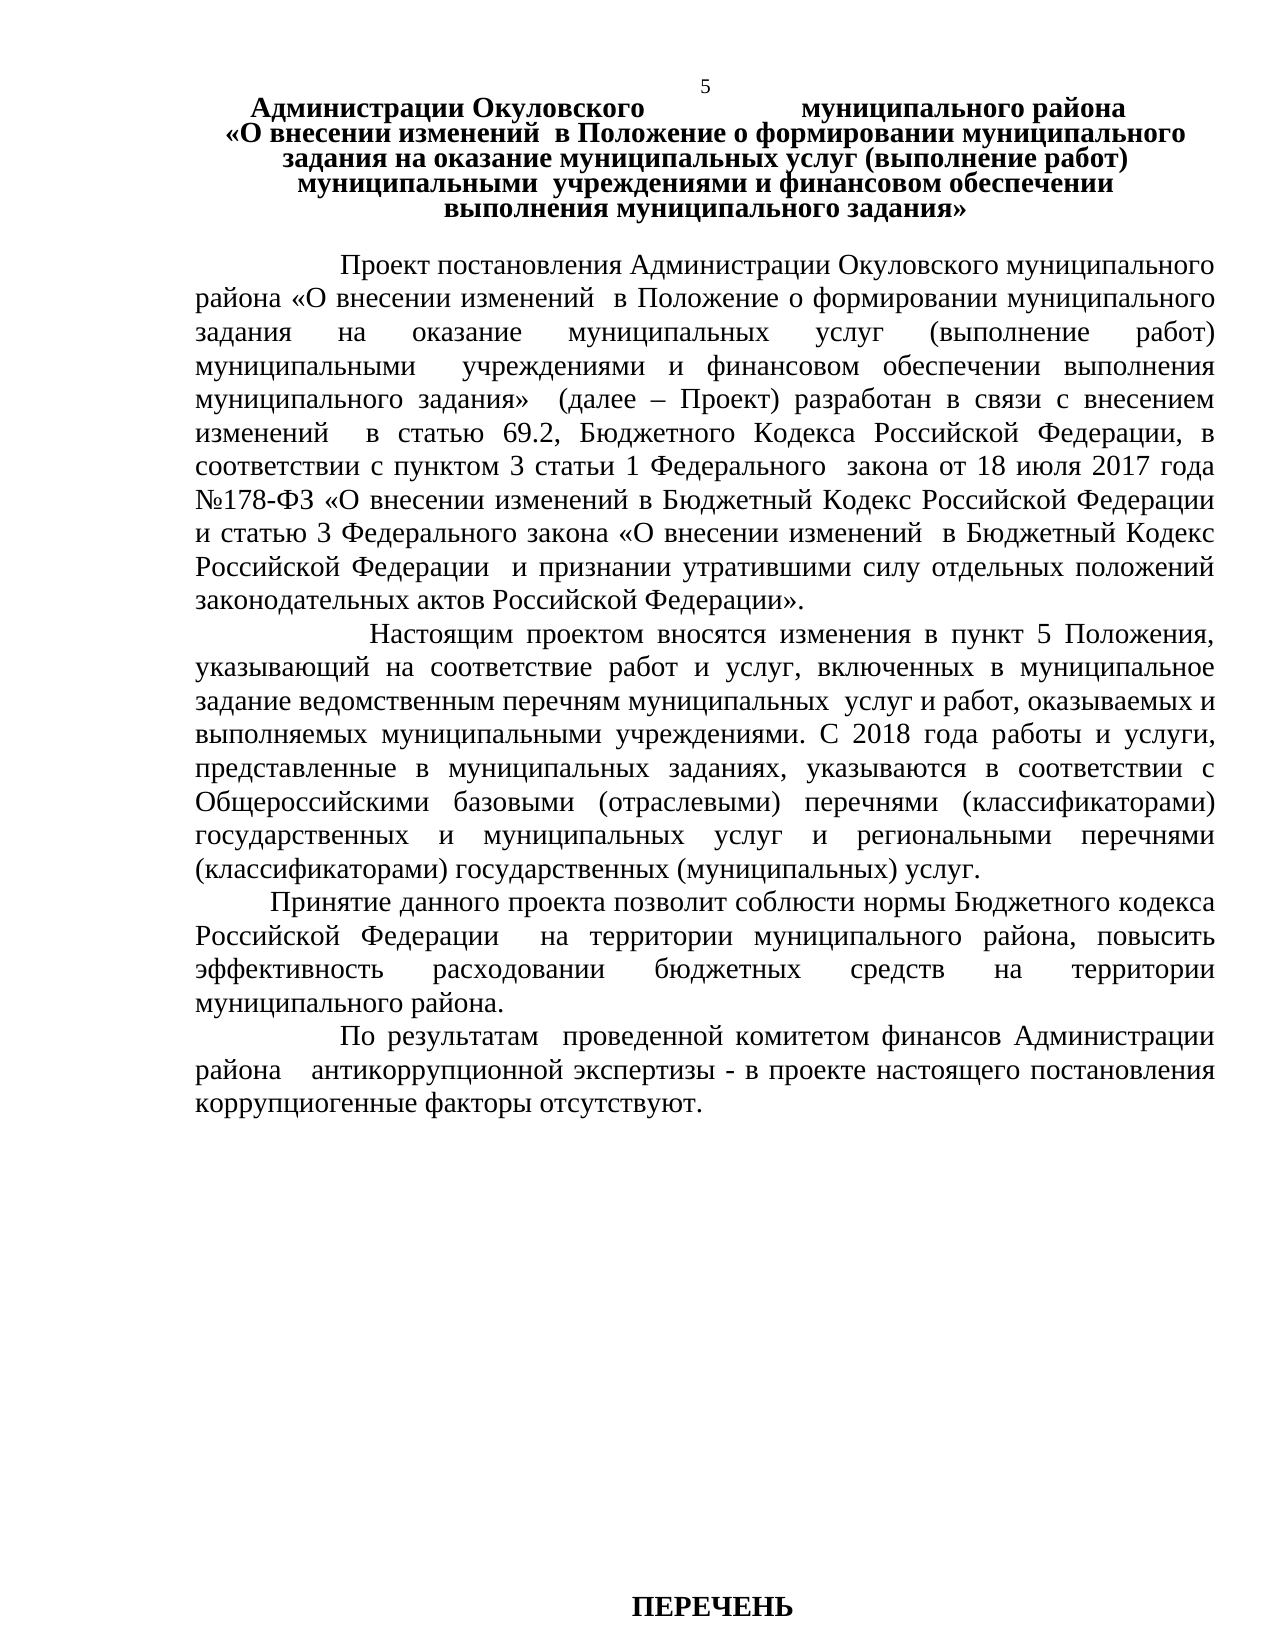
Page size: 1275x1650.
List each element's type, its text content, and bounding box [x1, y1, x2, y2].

text ПЕРЕЧЕНЬ [195, 1589, 1216, 1622]
text Настоящим проектом вносятся изменения в пункт 5 Положения, указывающий на соответствие работ и услуг, включенных в муниципальное задание ведомственным перечням муниципальных услуг и работ, оказываемых и выполняемых муниципальными учреждениями. С 2018 года работы и услуги, представленные в муниципальных заданиях, указываются в соответствии с Общероссийскими базовыми (отраслевыми) перечнями (классификаторами) государственных и муниципальных услуг и региональными перечнями (классификаторами) государственных (муниципальных) услуг. [195, 616, 1216, 884]
text Принятие данного проекта позволит соблюсти нормы Бюджетного кодекса Российской Федерации на территории муниципального района, повысить эффективность расходовании бюджетных средств на территории муниципального района. [195, 884, 1216, 1018]
text «О внесении изменений в Положение о формировании муниципального задания на оказание муниципальных услуг (выполнение работ) муниципальными учреждениями и финансовом обеспечении [195, 123, 1216, 198]
text Администрации Окуловского муниципального района [195, 98, 1216, 123]
text выполнения муниципального задания» [195, 198, 1216, 223]
text Проект постановления Администрации Окуловского муниципального района «О внесении изменений в Положение о формировании муниципального задания на оказание муниципальных услуг (выполнение работ) муниципальными учреждениями и финансовом обеспечении выполнения муниципального задания» (далее – Проект) разработан в связи с внесением изменений в статью 69.2, Бюджетного Кодекса Российской Федерации, в соответствии с пунктом 3 статьи 1 Федерального закона от 18 июля 2017 года №178-ФЗ «О внесении изменений в Бюджетный Кодекс Российской Федерации и статью 3 Федерального закона «О внесении изменений в Бюджетный Кодекс Российской Федерации и признании утратившими силу отдельных положений законодательных актов Российской Федерации». [195, 247, 1216, 616]
text По результатам проведенной комитетом финансов Администрации района антикоррупционной экспертизы - в проекте настоящего постановления коррупциогенные факторы отсутствуют. [195, 1018, 1216, 1119]
